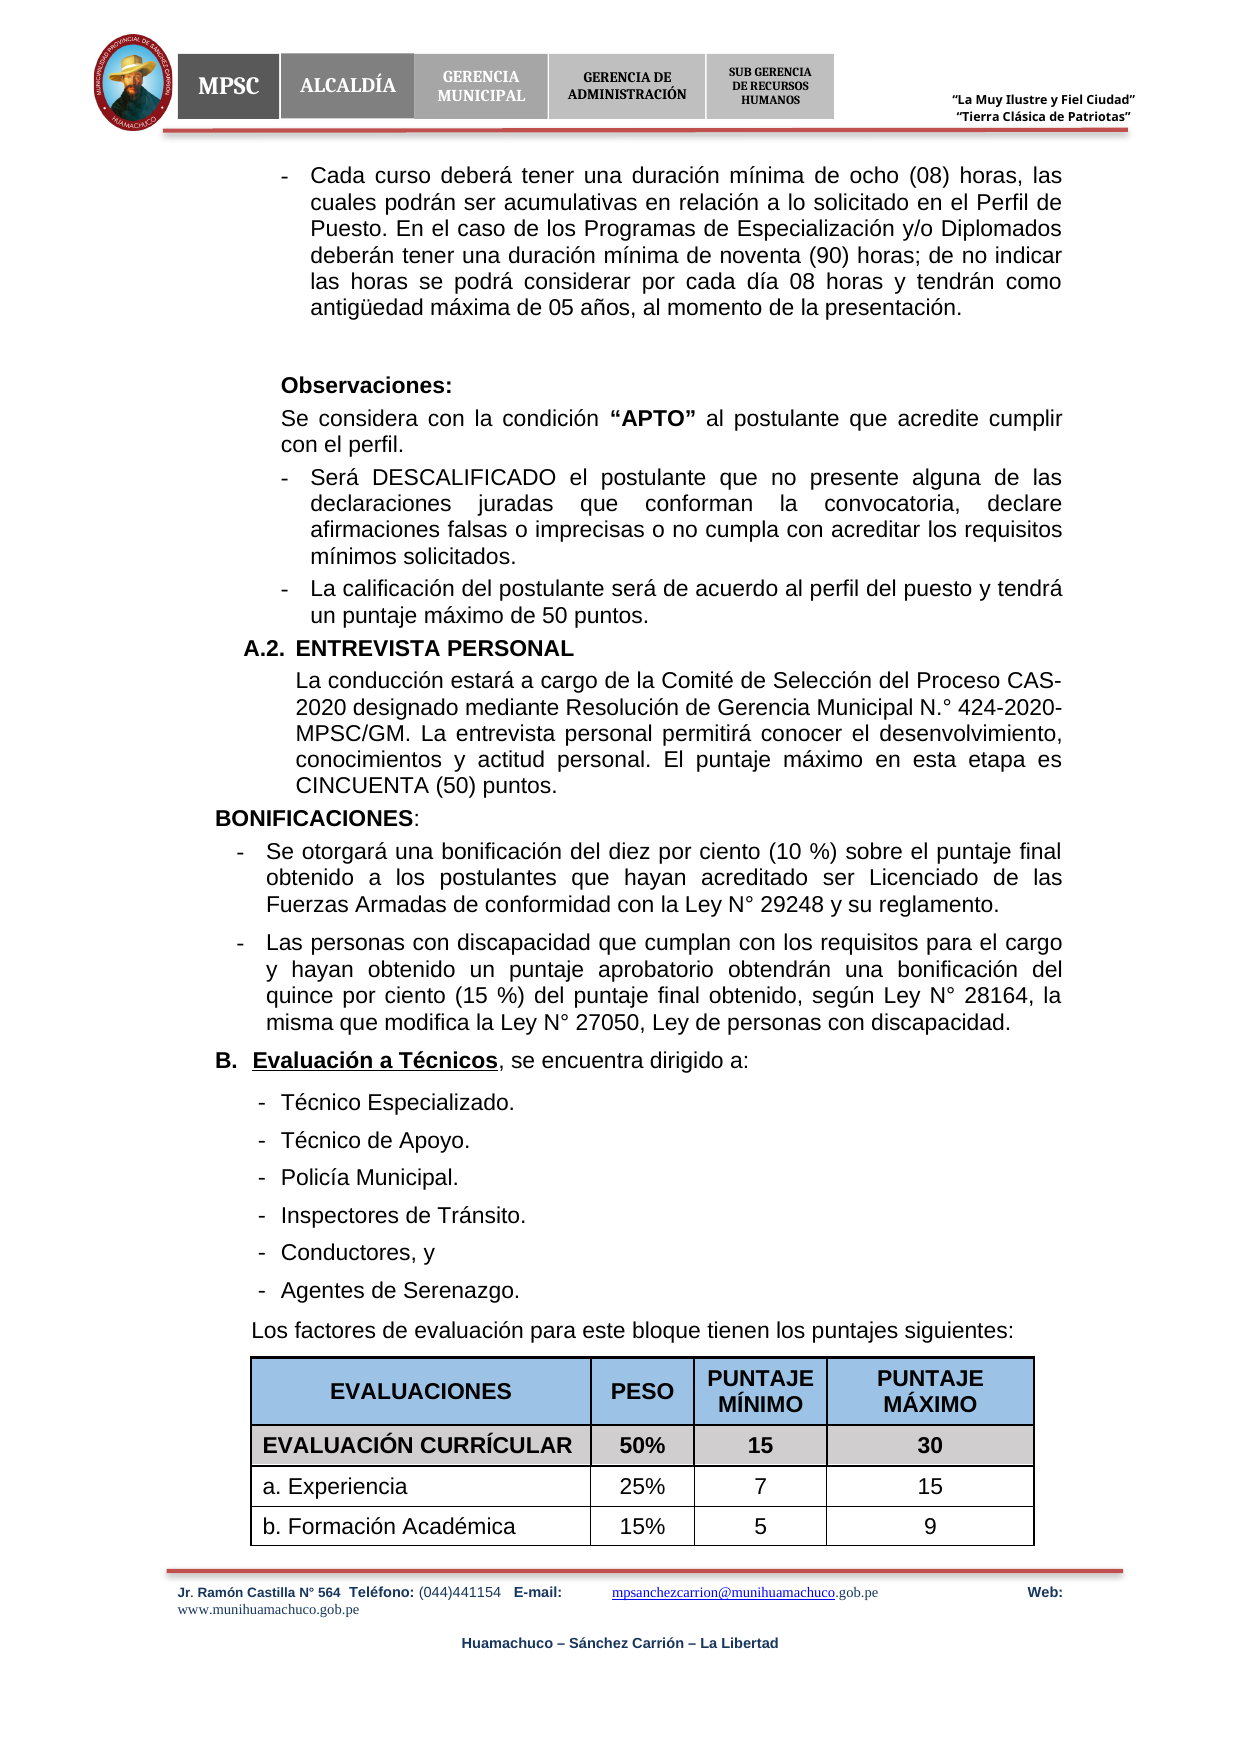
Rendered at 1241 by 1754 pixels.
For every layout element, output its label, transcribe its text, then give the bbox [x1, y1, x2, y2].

list Cada curso deberá tener una duración mínima de ocho (08) horas, las cuales podrán ser acumulativas en relación a lo solicitado en el Perfil de Puesto. En el caso de los Programas de Especialización y/o Diplomados deberán tener una duración mínima de noventa (90) horas; de no indicar las horas se podrá considerar por cada día 08 horas y tendrán como antigüedad máxima de 05 años, al momento de la presentación. [281, 162, 1063, 321]
text BONIFICACIONES: [215, 805, 1063, 831]
text Los factores de evaluación para este bloque tienen los puntajes siguientes: [251, 1317, 1063, 1344]
table_header EVALUACIONES [252, 1359, 590, 1424]
list Evaluación a Técnicos, se encuentra dirigido a: [215, 1047, 1063, 1074]
table_cell 5 [695, 1507, 826, 1545]
list Agentes de Serenazgo. [258, 1274, 1063, 1305]
picture [93, 34, 173, 131]
text Observaciones: [281, 372, 1063, 398]
table_header PUNTAJE MÁXIMO [828, 1359, 1033, 1424]
table_header PUNTAJE MÍNIMO [695, 1359, 826, 1424]
table_cell EVALUACIÓN CURRÍCULAR [252, 1426, 590, 1464]
list Será DESCALIFICADO el postulante que no presente alguna de las declaraciones juradas que conforman la convocatoria, declare afirmaciones falsas o imprecisas o no cumpla con acreditar los requisitos mínimos solicitados. [281, 464, 1063, 569]
table_cell b. Formación Académica [252, 1507, 590, 1545]
text La conducción estará a cargo de la Comité de Selección del Proceso CAS-2020 designado mediante Resolución de Gerencia Municipal N.° 424-2020-MPSC/GM. La entrevista personal permitirá conocer el desenvolvimiento, conocimientos y actitud personal. El puntaje máximo en esta etapa es CINCUENTA (50) puntos. [295, 667, 1063, 799]
list Conductores, y [258, 1236, 1063, 1267]
table_header PESO [592, 1359, 693, 1424]
list Técnico de Apoyo. [258, 1124, 1063, 1155]
list ENTREVISTA PERSONAL [243, 634, 1063, 661]
list Policía Municipal. [258, 1161, 1063, 1192]
table_cell 50% [592, 1426, 693, 1464]
list Técnico Especializado. [258, 1086, 1063, 1117]
list Se otorgará una bonificación del diez por ciento (10 %) sobre el puntaje final obtenido a los postulantes que hayan acreditado ser Licenciado de las Fuerzas Armadas de conformidad con la Ley N° 29248 y su reglamento. [236, 838, 1063, 917]
table_cell 25% [591, 1467, 694, 1506]
list Las personas con discapacidad que cumplan con los requisitos para el cargo y hayan obtenido un puntaje aprobatorio obtendrán una bonificación del quince por ciento (15 %) del puntaje final obtenido, según Ley N° 28164, la misma que modifica la Ley N° 27050, Ley de personas con discapacidad. [236, 929, 1063, 1035]
table_cell 7 [695, 1467, 826, 1506]
table_cell 15% [591, 1507, 694, 1545]
table_cell 15 [695, 1426, 826, 1464]
table_cell 30 [828, 1426, 1033, 1464]
table_cell 9 [827, 1507, 1033, 1545]
list Inspectores de Tránsito. [258, 1199, 1063, 1230]
table_cell 15 [827, 1467, 1033, 1506]
list La calificación del postulante será de acuerdo al perfil del puesto y tendrá un puntaje máximo de 50 puntos. [281, 575, 1063, 628]
text Se considera con la condición “APTO” al postulante que acredite cumplir con el perfil. [281, 405, 1063, 457]
table_cell a. Experiencia [252, 1467, 590, 1506]
